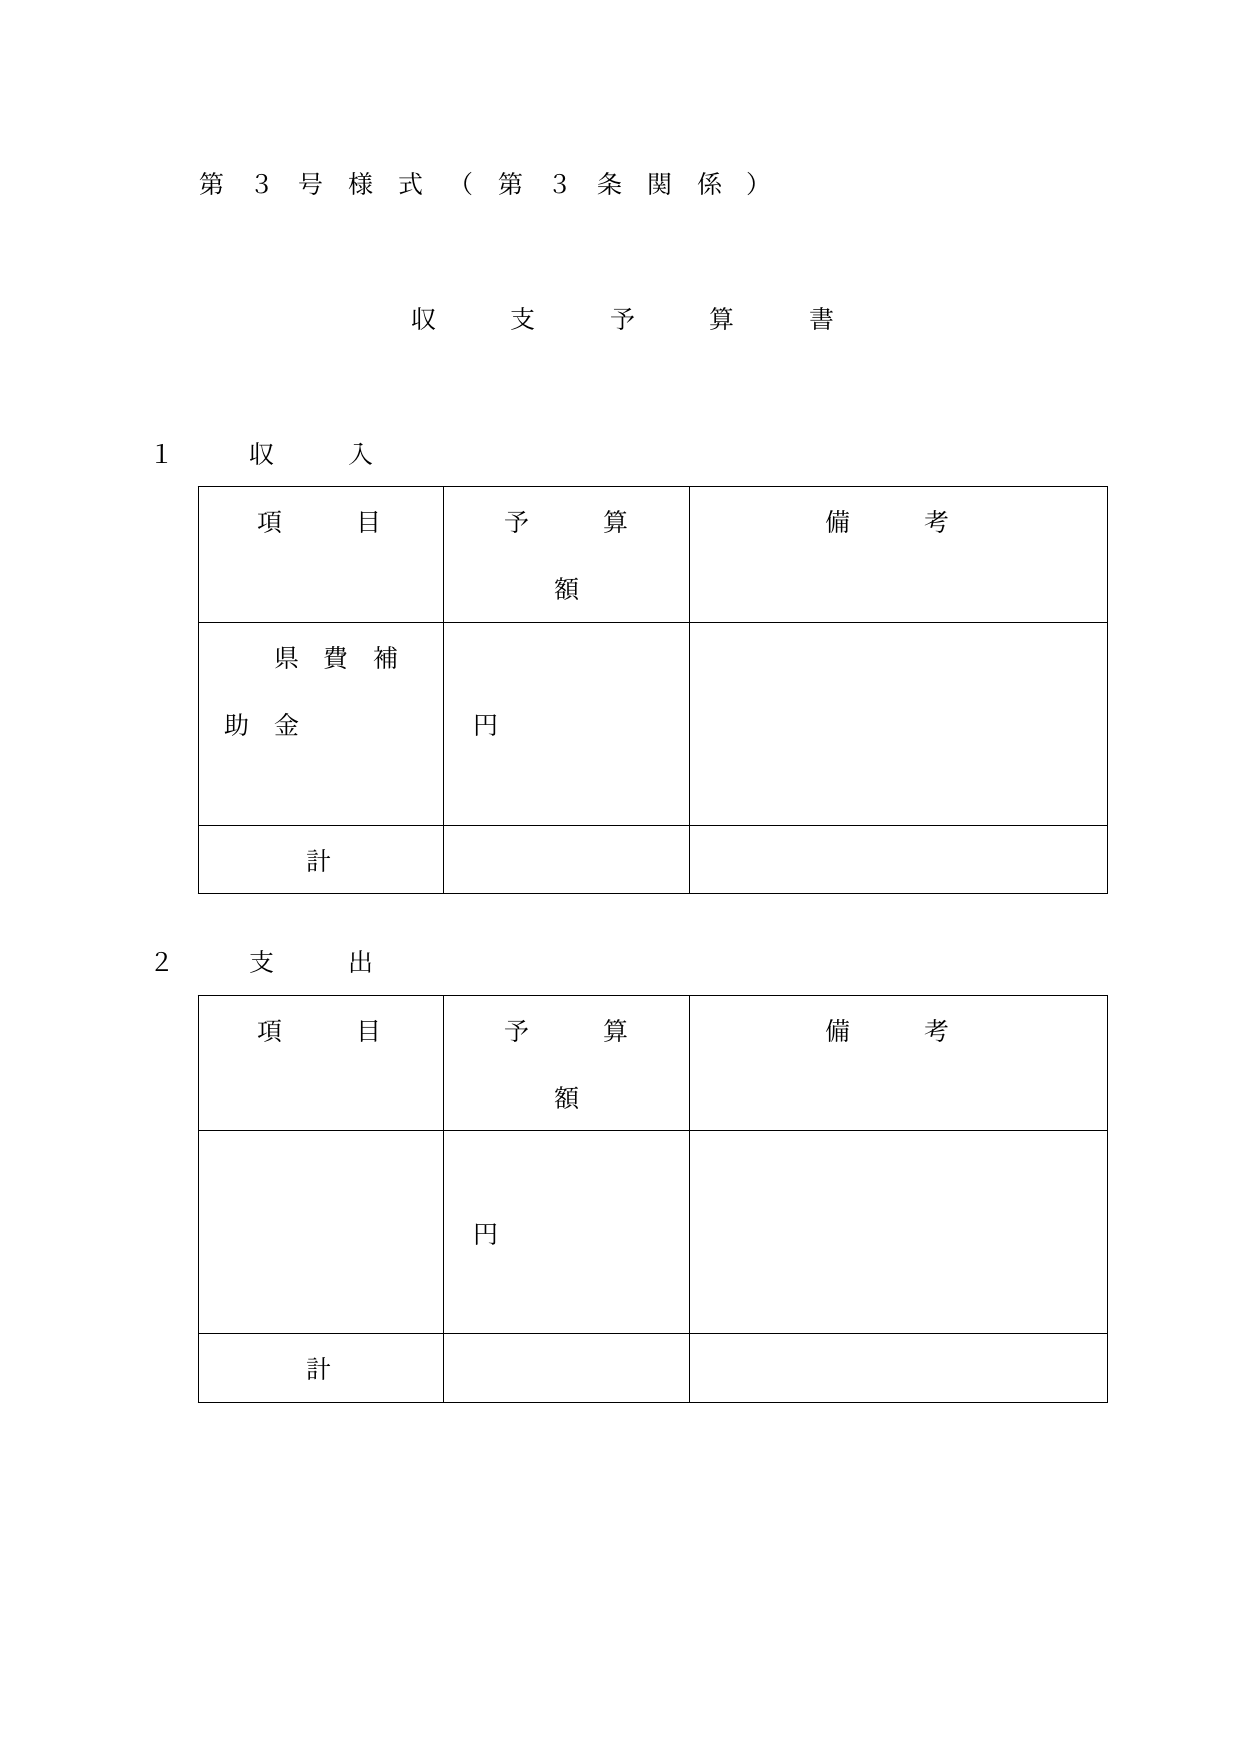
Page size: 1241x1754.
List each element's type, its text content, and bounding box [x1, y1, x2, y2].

table_cell [690, 826, 1107, 893]
table_cell 県費補助金 [199, 623, 443, 824]
text 第３号様式（第３条関係） [149, 149, 1120, 217]
text 収 支 予 算 書 [149, 284, 1120, 351]
table_cell [444, 1334, 689, 1402]
table_cell [444, 826, 689, 893]
table_cell [690, 1131, 1107, 1333]
table_header 備 考 [690, 996, 1107, 1130]
table_header 備 考 [690, 487, 1107, 622]
table_cell [690, 623, 1107, 824]
table_cell 計 [199, 826, 443, 893]
table_header 項 目 [199, 487, 443, 622]
table_cell 計 [199, 1334, 443, 1402]
table_header 予 算 額 [444, 996, 689, 1130]
table_cell 円 [444, 623, 689, 824]
table_header 項 目 [199, 996, 443, 1130]
text １ 収 入 [149, 419, 1120, 486]
table_cell 円 [444, 1131, 689, 1333]
table_cell [690, 1334, 1107, 1402]
text ２ 支 出 [149, 927, 1120, 995]
table_cell [199, 1131, 443, 1333]
table_header 予 算 額 [444, 487, 689, 622]
